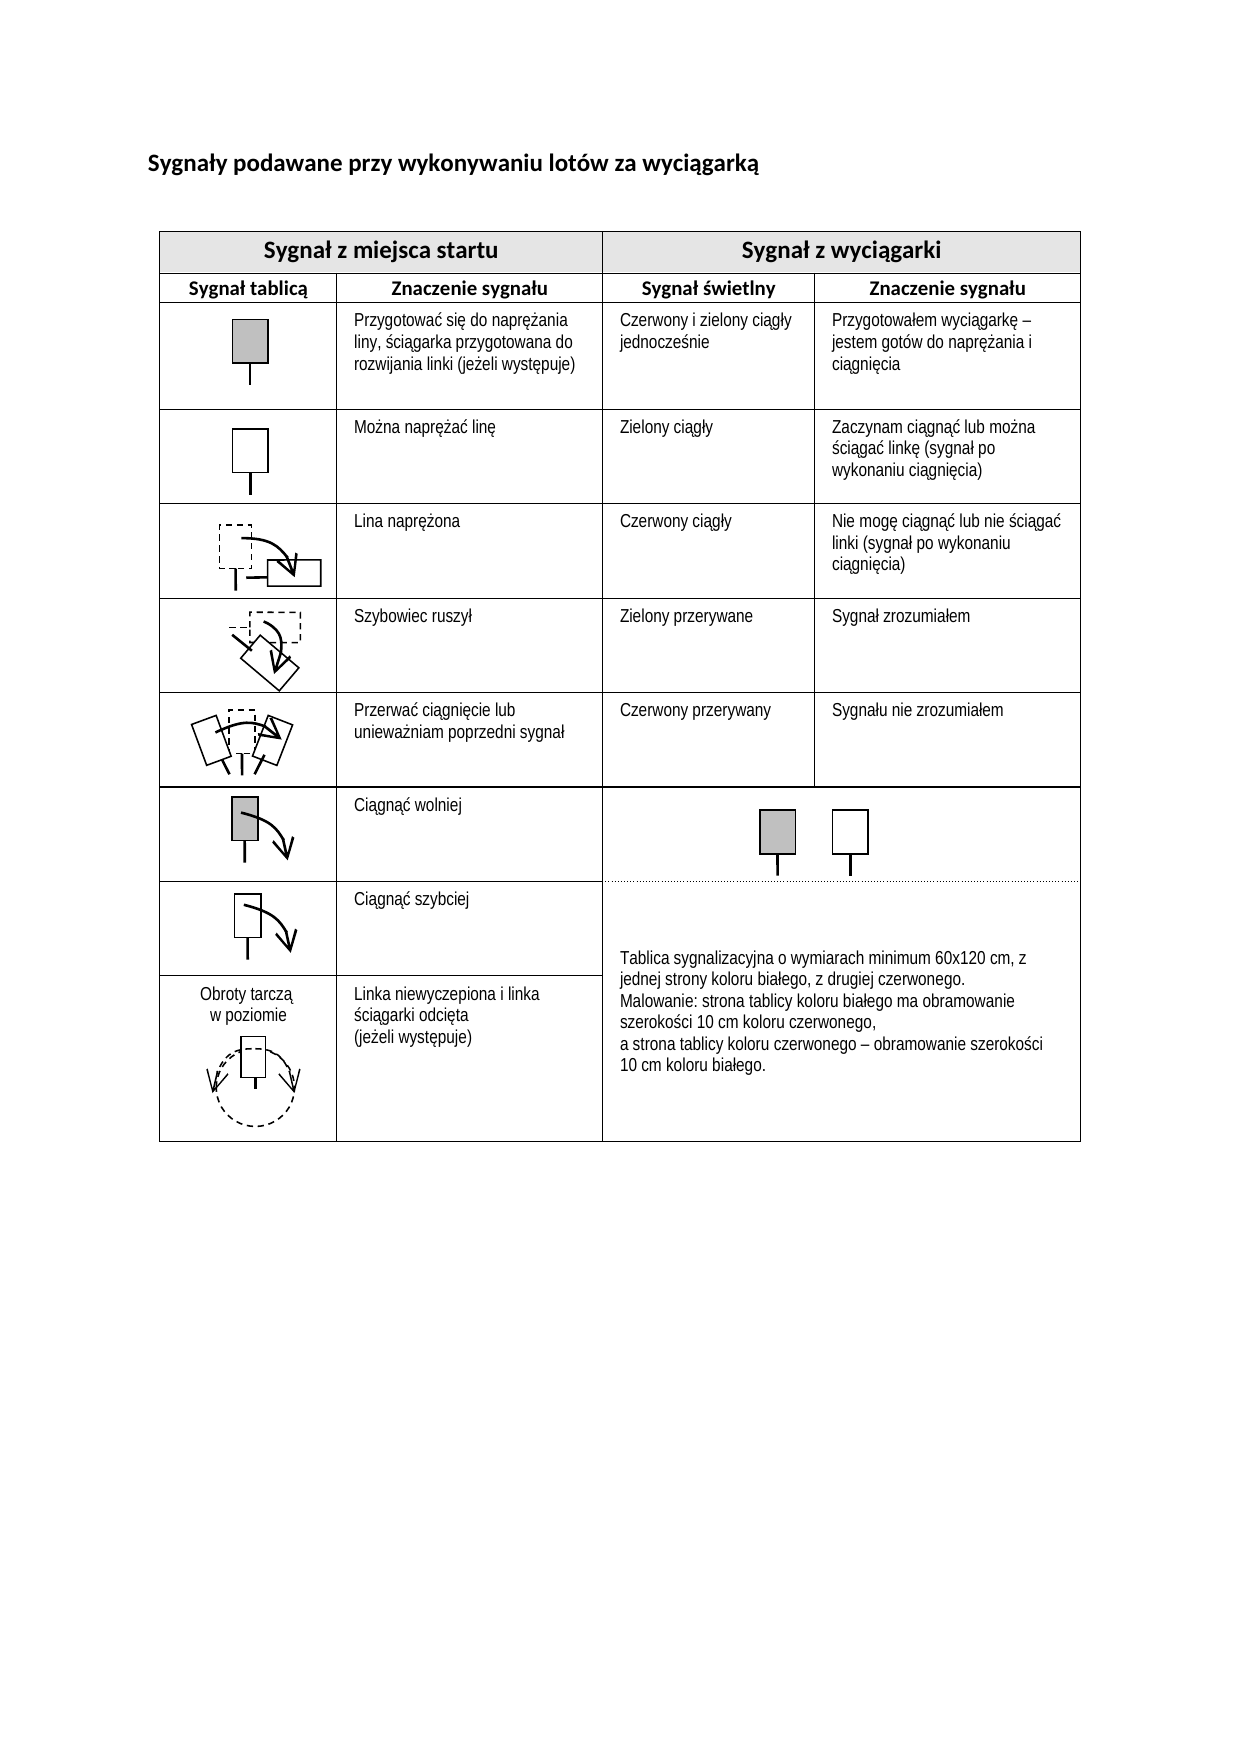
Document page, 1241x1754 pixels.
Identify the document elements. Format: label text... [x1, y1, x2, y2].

table_cell Sygnał zrozumiałem [815, 599, 1080, 692]
table_cell Linka niewyczepiona i linka ściągarki odcięta (jeżeli występuje) [337, 976, 602, 1141]
table_cell Zielony ciągły [603, 410, 814, 503]
table_cell [160, 504, 336, 597]
table_cell [160, 693, 336, 786]
table_cell Czerwony przerywany [603, 693, 814, 786]
table_cell Sygnał świetlny [603, 274, 814, 302]
table_cell [603, 788, 1080, 881]
table_header Sygnał z wyciągarki [603, 232, 1080, 272]
table_cell Zielony przerywane [603, 599, 814, 692]
table_cell Czerwony ciągły [603, 504, 814, 597]
table_cell [160, 303, 336, 408]
table_cell Obroty tarczą w poziomie [160, 976, 336, 1141]
table_cell Zaczynam ciągnąć lub można ściągać linkę (sygnał po wykonaniu ciągnięcia) [815, 410, 1080, 503]
table_cell Szybowiec ruszył [337, 599, 602, 692]
table_cell Znaczenie sygnału [815, 274, 1080, 302]
table_cell Lina naprężona [337, 504, 602, 597]
table_cell Przygotowałem wyciągarkę – jestem gotów do naprężania i ciągnięcia [815, 303, 1080, 408]
table_cell Nie mogę ciągnąć lub nie ściągać linki (sygnał po wykonaniu ciągnięcia) [815, 504, 1080, 597]
subtitle Sygnały podawane przy wykonywaniu lotów za wyciągarką [148, 148, 1093, 178]
table_cell [160, 788, 336, 881]
table_cell Czerwony i zielony ciągły jednocześnie [603, 303, 814, 408]
table_cell Sygnału nie zrozumiałem [815, 693, 1080, 786]
table_cell Przerwać ciągnięcie lub unieważniam poprzedni sygnał [337, 693, 602, 786]
table_cell Można naprężać linę [337, 410, 602, 503]
table_cell [160, 882, 336, 975]
table_cell Sygnał tablicą [160, 274, 336, 302]
table_cell Ciągnąć szybciej [337, 882, 602, 975]
table_cell Ciągnąć wolniej [337, 788, 602, 881]
table_cell Znaczenie sygnału [337, 274, 602, 302]
table_cell [160, 410, 336, 503]
table_cell Tablica sygnalizacyjna o wymiarach minimum 60x120 cm, z jednej strony koloru białego, z drugiej czerwonego. Malowanie: strona tablicy koloru białego ma obramowanie szerokości 10 cm koloru czerwonego, a strona tablicy koloru czerwonego – obramowanie szerokości 10 cm koloru białego. [603, 881, 1080, 1141]
table_cell Przygotować się do naprężania liny, ściągarka przygotowana do rozwijania linki (jeżeli występuje) [337, 303, 602, 408]
table_header Sygnał z miejsca startu [160, 232, 602, 272]
table_cell [160, 599, 336, 692]
